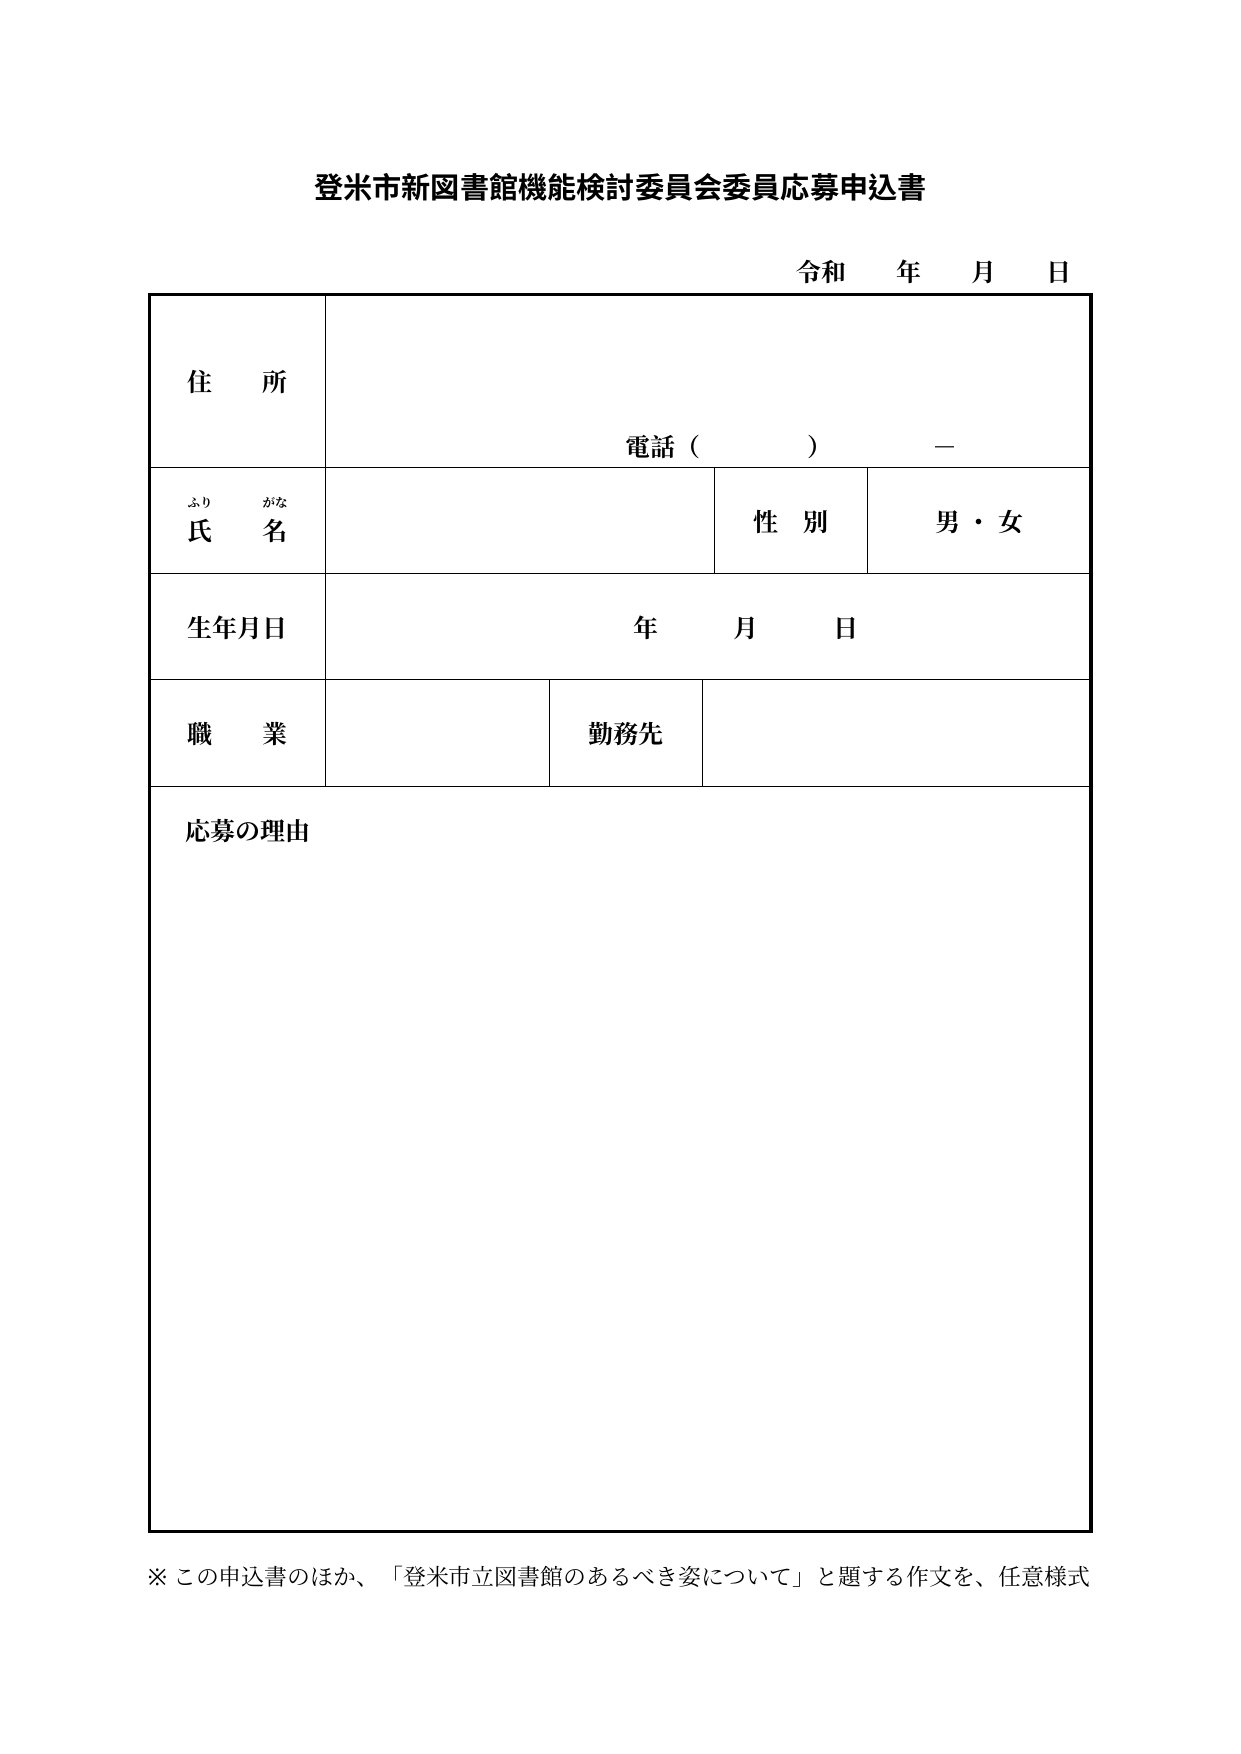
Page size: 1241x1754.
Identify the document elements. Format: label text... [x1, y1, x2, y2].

table_cell [703, 680, 1089, 786]
table_header 住 所 [151, 296, 325, 467]
table_cell 年 月 日 [326, 574, 1089, 679]
table_cell 職 業 [151, 680, 325, 786]
text 令和 年 月 日 [148, 249, 1071, 292]
table_header 電話（ ） － [326, 296, 1089, 467]
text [148, 1554, 1092, 1597]
table_cell 性 別 [715, 468, 867, 573]
table_cell 生年月日 [151, 574, 325, 679]
text 登米市新図書館機能検討委員会委員応募申込書 [148, 164, 1092, 207]
table_cell [151, 468, 325, 573]
table_cell 男 ・ 女 [868, 468, 1089, 573]
table_cell 応募の理由 [151, 787, 1089, 1529]
table_cell [326, 468, 714, 573]
table_cell [326, 680, 549, 786]
table_cell 勤務先 [550, 680, 702, 786]
